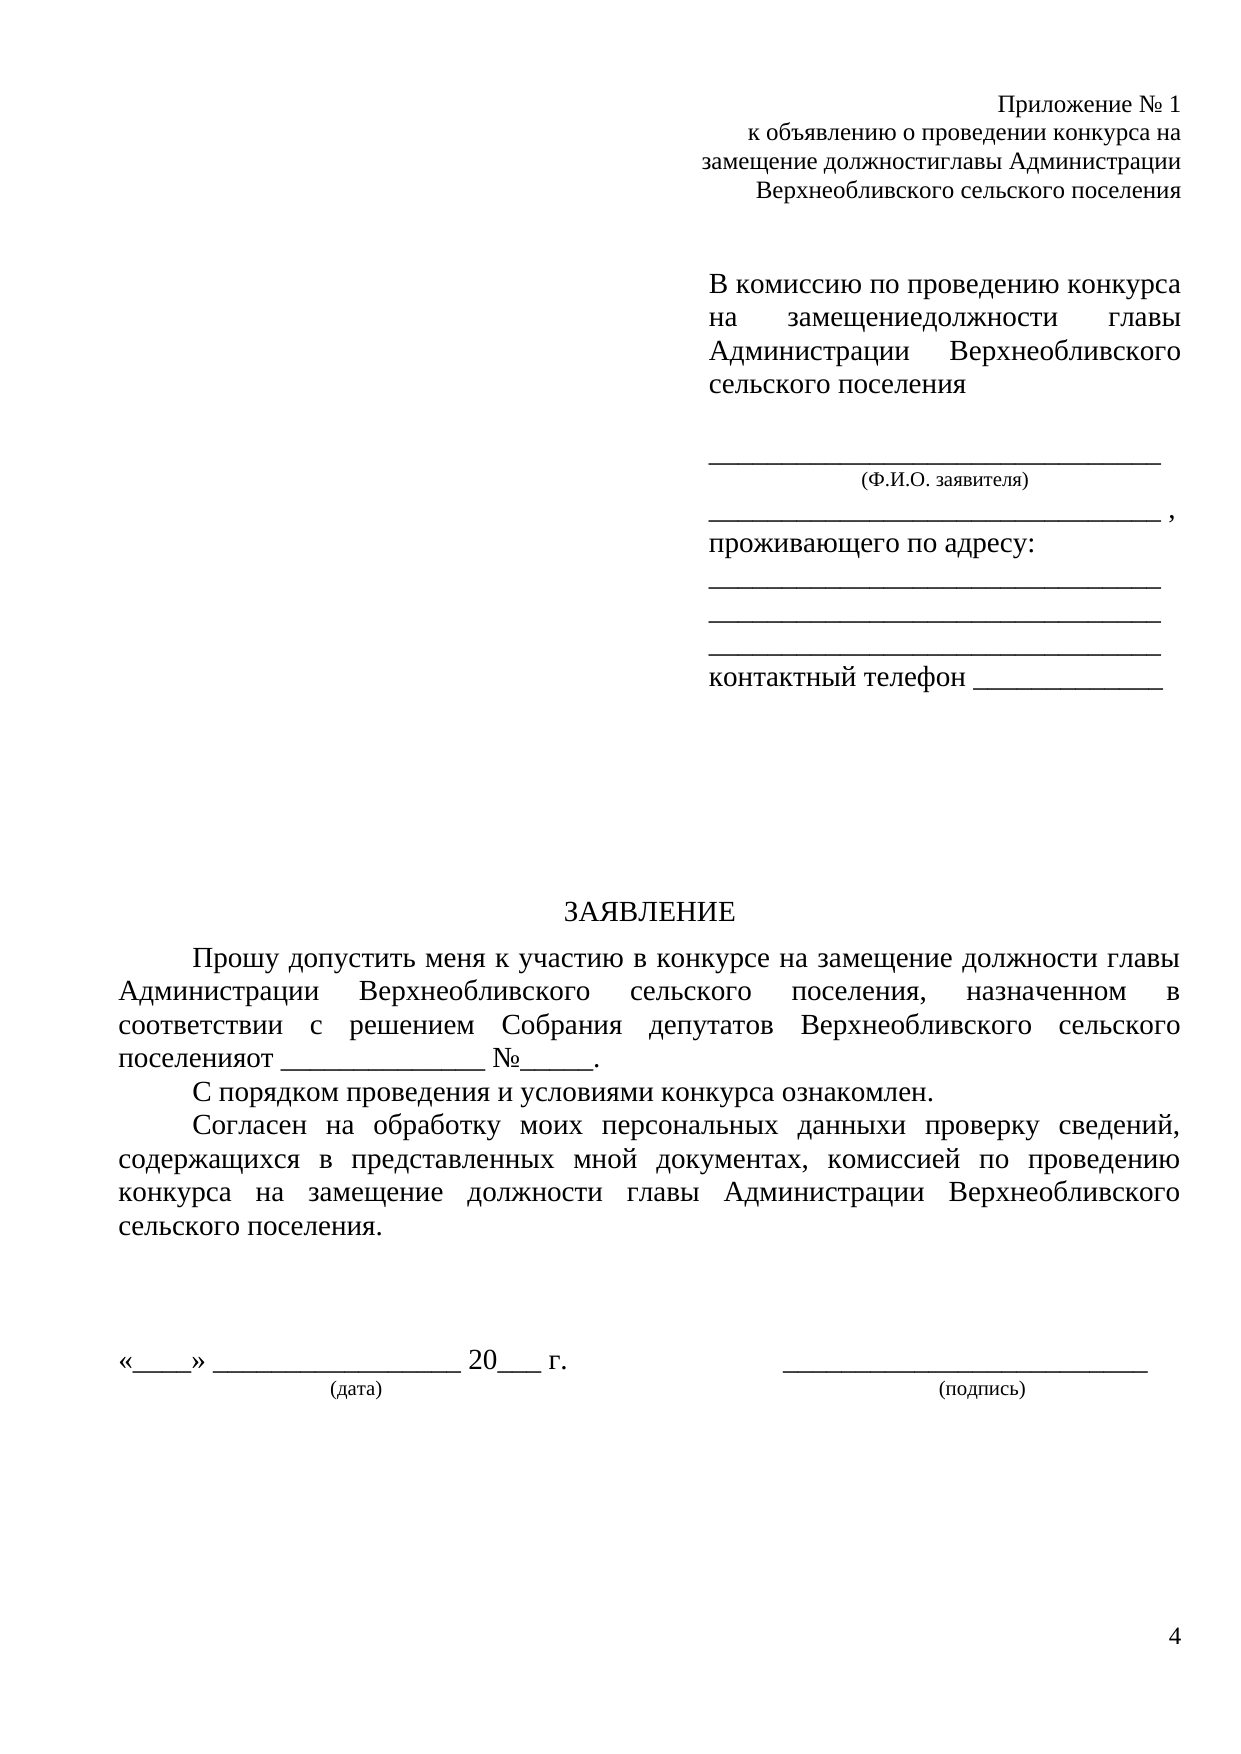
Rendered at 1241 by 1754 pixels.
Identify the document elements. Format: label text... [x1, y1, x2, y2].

text _______________________________ [709, 434, 1181, 467]
text _______________________________ [709, 558, 1181, 592]
text к объявлению о проведении конкурса на замещение должностиглавы Администрации Верхнеобливского сельского поселения [650, 117, 1181, 204]
text контактный телефон _____________ [709, 659, 1181, 692]
text В комиссию по проведению конкурса на замещениедолжности главы Администрации Верхнеобливского сельского поселения [709, 266, 1181, 400]
text Приложение № 1 [650, 89, 1181, 117]
text «____» _________________ 20___ г. _________________________ [118, 1342, 1181, 1376]
text проживающего по адресу: [709, 525, 1181, 558]
text ЗАЯВЛЕНИЕ [118, 894, 1181, 927]
text _______________________________ [709, 625, 1181, 659]
text Прошу допустить меня к участию в конкурсе на замещение должности главы Администрации Верхнеобливского сельского поселения, назначенном в соответствии с решением Собрания депутатов Верхнеобливского сельского поселенияот ______________ №_____. [118, 940, 1181, 1074]
text (дата) (подпись) [118, 1376, 1181, 1400]
text Согласен на обработку моих персональных данныхи проверку сведений, содержащихся в представленных мной документах, комиссией по проведению конкурса на замещение должности главы Администрации Верхнеобливского сельского поселения. [118, 1107, 1181, 1242]
text С порядком проведения и условиями конкурса ознакомлен. [118, 1074, 1181, 1107]
text _______________________________ , [709, 491, 1181, 525]
text _______________________________ [709, 592, 1181, 625]
text (Ф.И.О. заявителя) [709, 467, 1181, 491]
